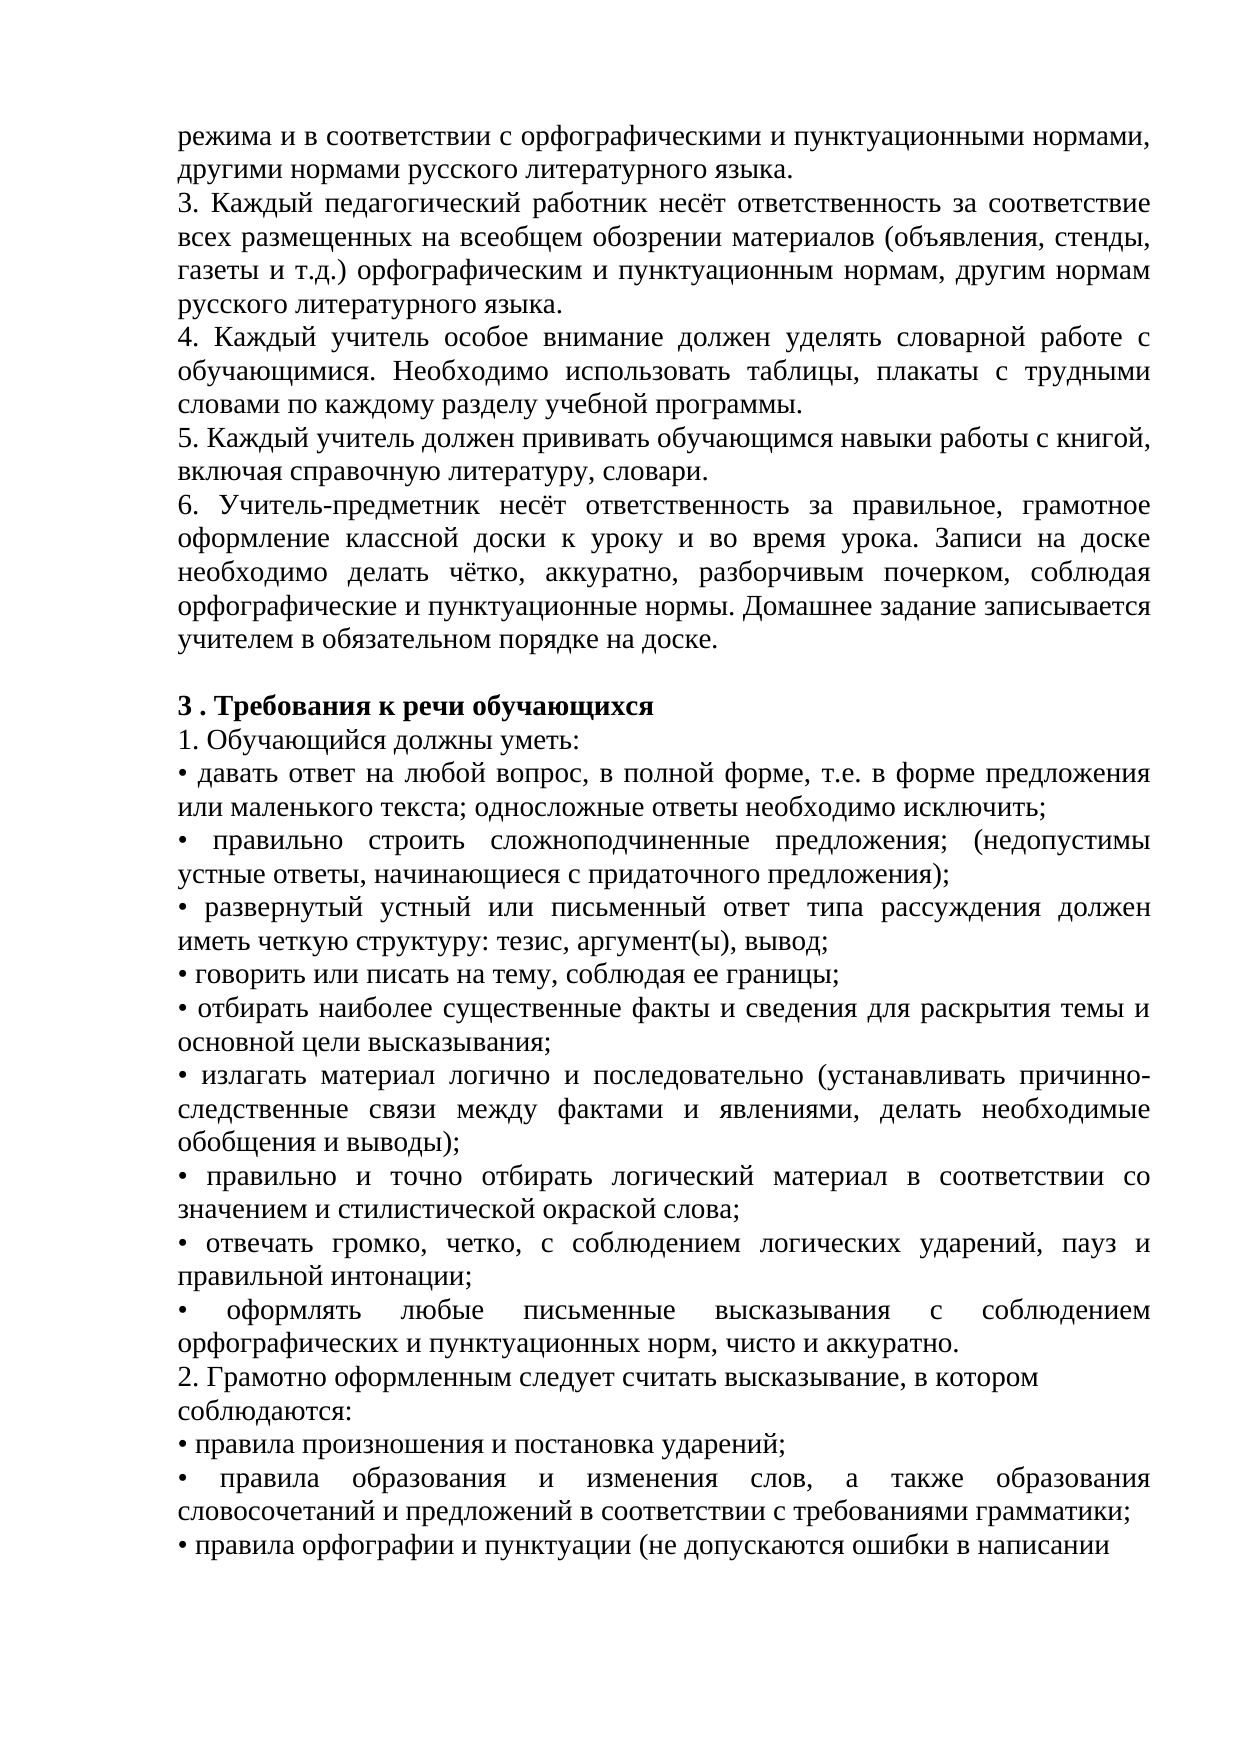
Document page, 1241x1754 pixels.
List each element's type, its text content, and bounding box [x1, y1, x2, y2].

text • оформлять любые письменные высказывания с соблюдением орфографических и пунктуационных норм, чисто и аккуратно. [177, 1292, 1152, 1359]
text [177, 118, 1152, 185]
text • излагать материал логично и последовательно (устанавливать причинно-следственные связи между фактами и явлениями, делать необходимые обобщения и выводы); [177, 1057, 1152, 1158]
text • давать ответ на любой вопрос, в полной форме, т.е. в форме предложения или маленького текста; односложные ответы необходимо исключить; [177, 755, 1152, 822]
text 1. Обучающийся должны уметь: [177, 722, 1152, 755]
text 6. Учитель-предметник несёт ответственность за правильное, грамотное оформление классной доски к уроку и во время урока. Записи на доске необходимо делать чётко, аккуратно, разборчивым почерком, соблюдая орфографические и пунктуационные нормы. Домашнее задание записывается учителем в обязательном порядке на доске. [177, 487, 1152, 655]
text • правила произношения и постановка ударений; [177, 1426, 1152, 1460]
text 3. Каждый педагогический работник несёт ответственность за соответствие всех размещенных на всеобщем обозрении материалов (объявления, стенды, газеты и т.д.) орфографическим и пунктуационным нормам, другим нормам русского литературного языка. [177, 185, 1152, 319]
text • правильно строить сложноподчиненные предложения; (недопустимы устные ответы, начинающиеся с придаточного предложения); [177, 822, 1152, 889]
text 5. Каждый учитель должен прививать обучающимся навыки работы с книгой, включая справочную литературу, словари. [177, 420, 1152, 487]
text • правила орфографии и пунктуации (не допускаются ошибки в написании [177, 1527, 1152, 1560]
text • говорить или писать на тему, соблюдая ее границы; [177, 957, 1152, 990]
text 3 . Требования к речи обучающихся [177, 688, 1152, 722]
text соблюдаются: [177, 1393, 1152, 1426]
text • развернутый устный или письменный ответ типа рассуждения должен иметь четкую структуру: тезис, аргумент(ы), вывод; [177, 889, 1152, 957]
text • отвечать громко, четко, с соблюдением логических ударений, пауз и правильной интонации; [177, 1225, 1152, 1292]
text • правильно и точно отбирать логический материал в соответствии со значением и стилистической окраской слова; [177, 1158, 1152, 1225]
text 4. Каждый учитель особое внимание должен уделять словарной работе с обучающимися. Необходимо использовать таблицы, плакаты с трудными словами по каждому разделу учебной программы. [177, 319, 1152, 420]
text 2. Грамотно оформленным следует считать высказывание, в котором [177, 1359, 1152, 1393]
text • правила образования и изменения слов, а также образования словосочетаний и предложений в соответствии с требованиями грамматики; [177, 1460, 1152, 1527]
text • отбирать наиболее существенные факты и сведения для раскрытия темы и основной цели высказывания; [177, 990, 1152, 1057]
